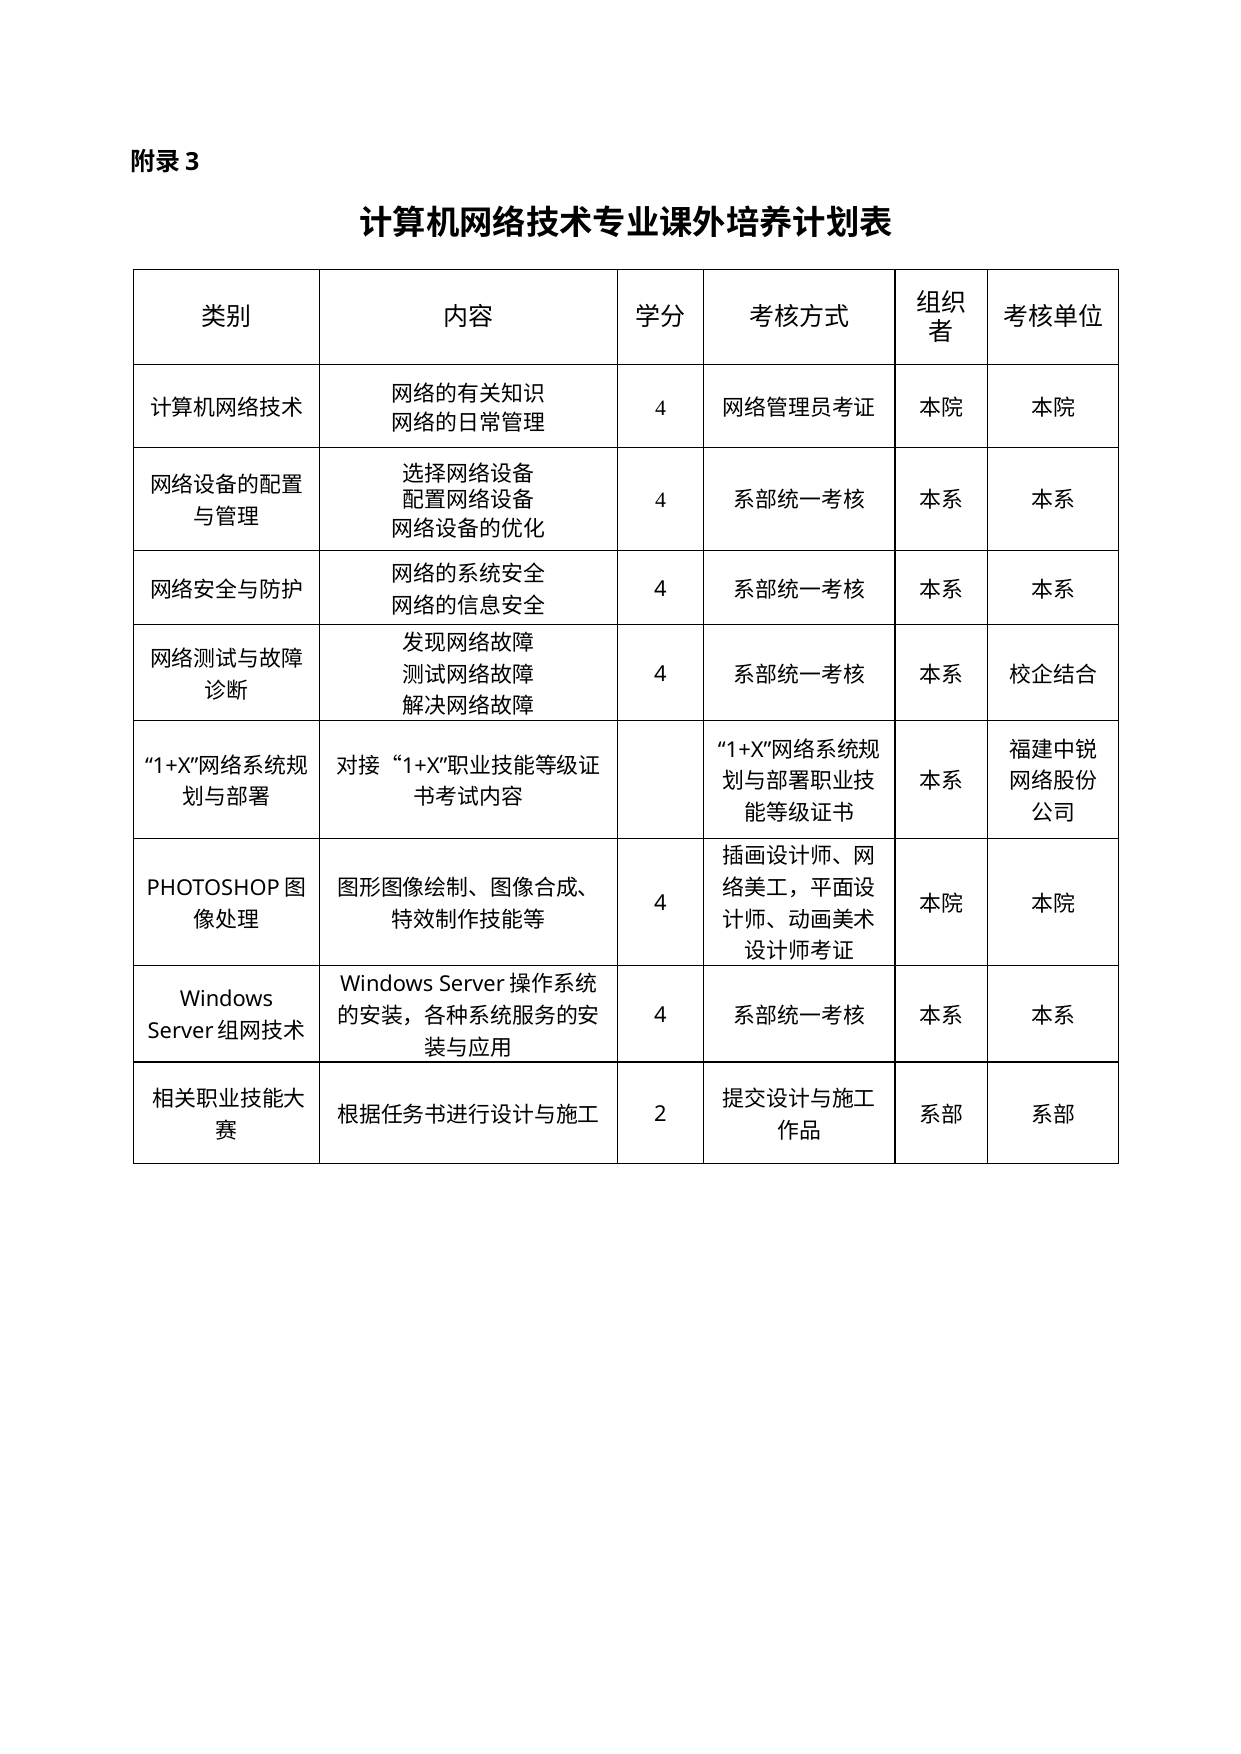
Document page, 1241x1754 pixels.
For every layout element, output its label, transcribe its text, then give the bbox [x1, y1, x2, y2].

table_cell 网络设备的配置与管理 [134, 448, 319, 550]
table_header 考核方式 [704, 270, 894, 364]
table_cell 系部 [988, 1063, 1118, 1163]
table_cell 系部统一考核 [704, 448, 894, 550]
table_cell 本院 [988, 365, 1118, 447]
table_cell 本系 [896, 966, 987, 1061]
table_cell PHOTOSHOP图像处理 [134, 839, 319, 965]
table_cell 图形图像绘制、图像合成、特效制作技能等 [320, 839, 617, 965]
table_cell 选择网络设备 配置网络设备 网络设备的优化 [320, 448, 617, 550]
table_cell 本系 [988, 551, 1118, 624]
table_cell 网络管理员考证 [704, 365, 894, 447]
table_cell “1+X”网络系统规划与部署职业技能等级证书 [704, 721, 894, 837]
table_header 考核单位 [988, 270, 1118, 364]
text 计算机网络技术专业课外培养计划表 [130, 196, 1122, 244]
table_cell 根据任务书进行设计与施工 [320, 1063, 617, 1163]
table_cell 福建中锐网络股份公司 [988, 721, 1118, 837]
table_cell 2 [618, 1063, 703, 1163]
table_cell 本系 [896, 551, 987, 624]
table_cell 系部统一考核 [704, 625, 894, 720]
table_cell [618, 721, 703, 837]
table_header 学分 [618, 270, 703, 364]
table_cell 本系 [896, 721, 987, 837]
table_cell 网络测试与故障诊断 [134, 625, 319, 720]
table_cell Windows Server组网技术 [134, 966, 319, 1061]
text 附录3 [130, 142, 1122, 178]
table_cell 提交设计与施工作品 [704, 1063, 894, 1163]
table_cell 本系 [988, 448, 1118, 550]
table_header 类别 [134, 270, 319, 364]
table_cell “1+X”网络系统规划与部署 [134, 721, 319, 837]
table_cell 网络的系统安全 网络的信息安全 [320, 551, 617, 624]
table_cell 系部统一考核 [704, 551, 894, 624]
table_cell 对接“1+X”职业技能等级证书考试内容 [320, 721, 617, 837]
table_cell 发现网络故障 测试网络故障 解决网络故障 [320, 625, 617, 720]
table_cell 本院 [896, 839, 987, 965]
table_cell 校企结合 [988, 625, 1118, 720]
table_cell Windows Server操作系统的安装，各种系统服务的安装与应用 [320, 966, 617, 1061]
table_cell 4 [618, 365, 703, 447]
table_cell 网络安全与防护 [134, 551, 319, 624]
table_header 内容 [320, 270, 617, 364]
table_cell 系部统一考核 [704, 966, 894, 1061]
table_cell 相关职业技能大赛 [134, 1063, 319, 1163]
table_cell 计算机网络技术 [134, 365, 319, 447]
table_cell 本院 [988, 839, 1118, 965]
table_cell 4 [618, 551, 703, 624]
table_cell 4 [618, 966, 703, 1061]
table_cell 本院 [896, 365, 987, 447]
table_cell 插画设计师、网络美工，平面设计师、动画美术设计师考证 [704, 839, 894, 965]
table_cell 4 [618, 839, 703, 965]
table_cell 4 [618, 625, 703, 720]
table_cell 本系 [896, 448, 987, 550]
table_header 组织者 [896, 270, 987, 364]
table_cell 系部 [896, 1063, 987, 1163]
table_cell 本系 [896, 625, 987, 720]
table_cell 网络的有关知识 网络的日常管理 [320, 365, 617, 447]
table_cell 4 [618, 448, 703, 550]
table_cell 本系 [988, 966, 1118, 1061]
